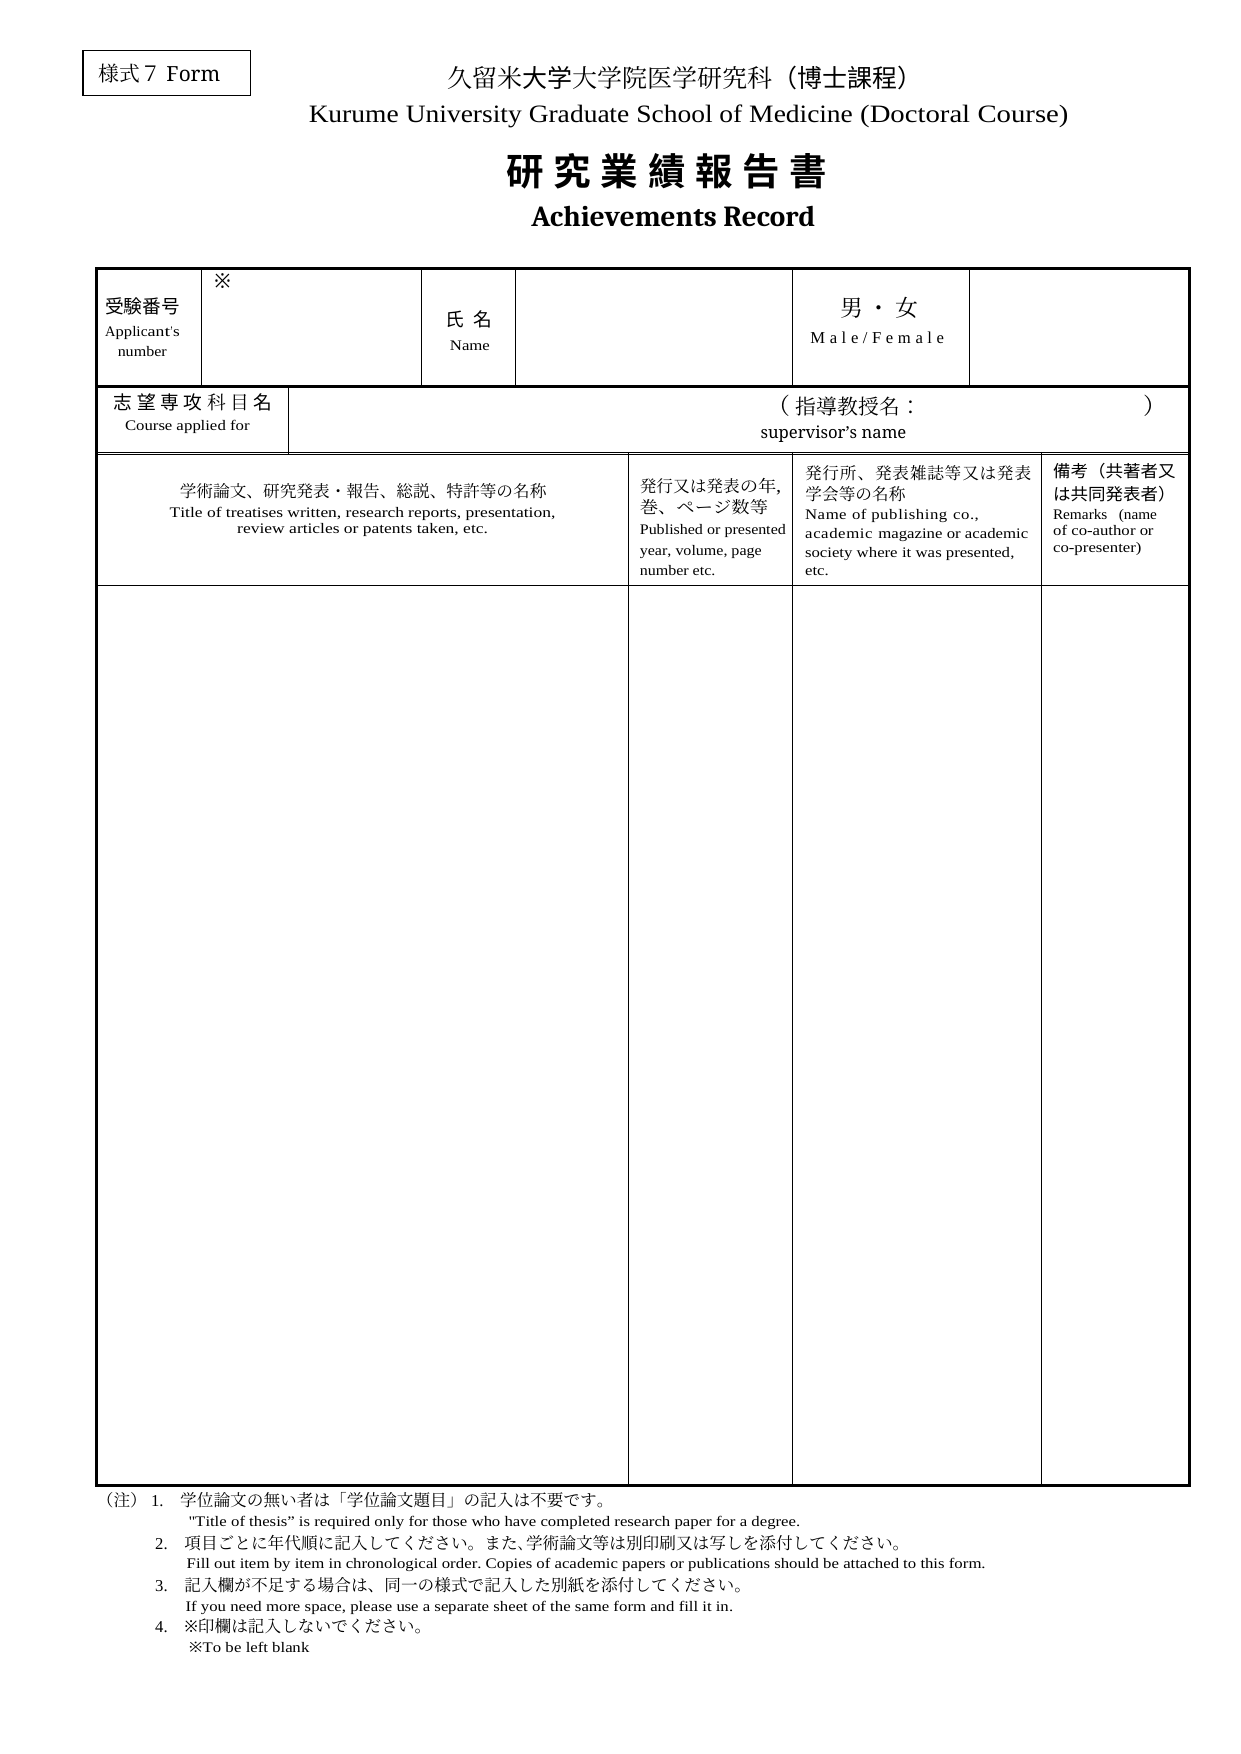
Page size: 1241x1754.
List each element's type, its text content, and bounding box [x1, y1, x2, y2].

text ※To be left blank [189, 1637, 1178, 1656]
text Fill out item by item in chronological order. Copies of academic papers or publications should be attached to this form. [186, 1555, 1178, 1572]
table_cell 発行所、発表雑誌等又は発表学会等の名称 Name of publishing co., academic magazine or academic society where it was presented, etc. [793, 455, 1041, 585]
table_header 氏 名 Name [422, 270, 515, 385]
table_header 受験番号 Applicant’s number [98, 270, 201, 385]
table_header 男・女 Male/Female [793, 270, 969, 385]
text 3. 記入欄が不足する場合は、同一の様式で記入した別紙を添付してください。 [155, 1572, 1178, 1596]
subtitle 久留米大学大学院医学研究科（博士課程） [251, 59, 1111, 95]
table_cell 志望専攻科目名 Course applied for [98, 388, 288, 452]
text 4. ※印欄は記入しないでください。 [155, 1615, 1178, 1637]
table_cell [793, 586, 1041, 1484]
table_cell 備考（共著者又 は共同発表者） Remarks (name of co-author or co-presenter) [1042, 455, 1188, 585]
table_header ※ [202, 270, 421, 385]
table_cell [98, 586, 628, 1484]
subtitle Achievements Record [283, 201, 976, 234]
table_header [516, 270, 792, 385]
subtitle 研 究 業 績 報 告 書 [283, 146, 976, 197]
text （注） 1. 学位論文の無い者は「学位論文題目」の記入は不要です。 [97, 1487, 1178, 1511]
table_cell （ 指導教授名： ） supervisor’s name [289, 388, 1188, 452]
table_cell 発行又は発表の年, 巻、ページ数等 Published or presented year, volume, page number etc. [629, 455, 792, 585]
text If you need more space, please use a separate sheet of the same form and fill it in. [185, 1597, 1178, 1614]
table_cell 学術論文、研究発表・報告、総説、特許等の名称 Title of treatises written, research reports, presentation, review articles or patents taken, etc. [98, 455, 628, 585]
table_cell [629, 586, 792, 1484]
text Kurume University Graduate School of Medicine (Doctoral Course) [216, 99, 1161, 128]
table_header [970, 270, 1188, 385]
text 2. 項目ごとに年代順に記入してください。また､学術論文等は別印刷又は写しを添付してください。 [155, 1530, 1178, 1554]
table_cell [1042, 586, 1188, 1484]
text "Title of thesis” is required only for those who have completed research paper for a degree. [188, 1512, 1178, 1529]
